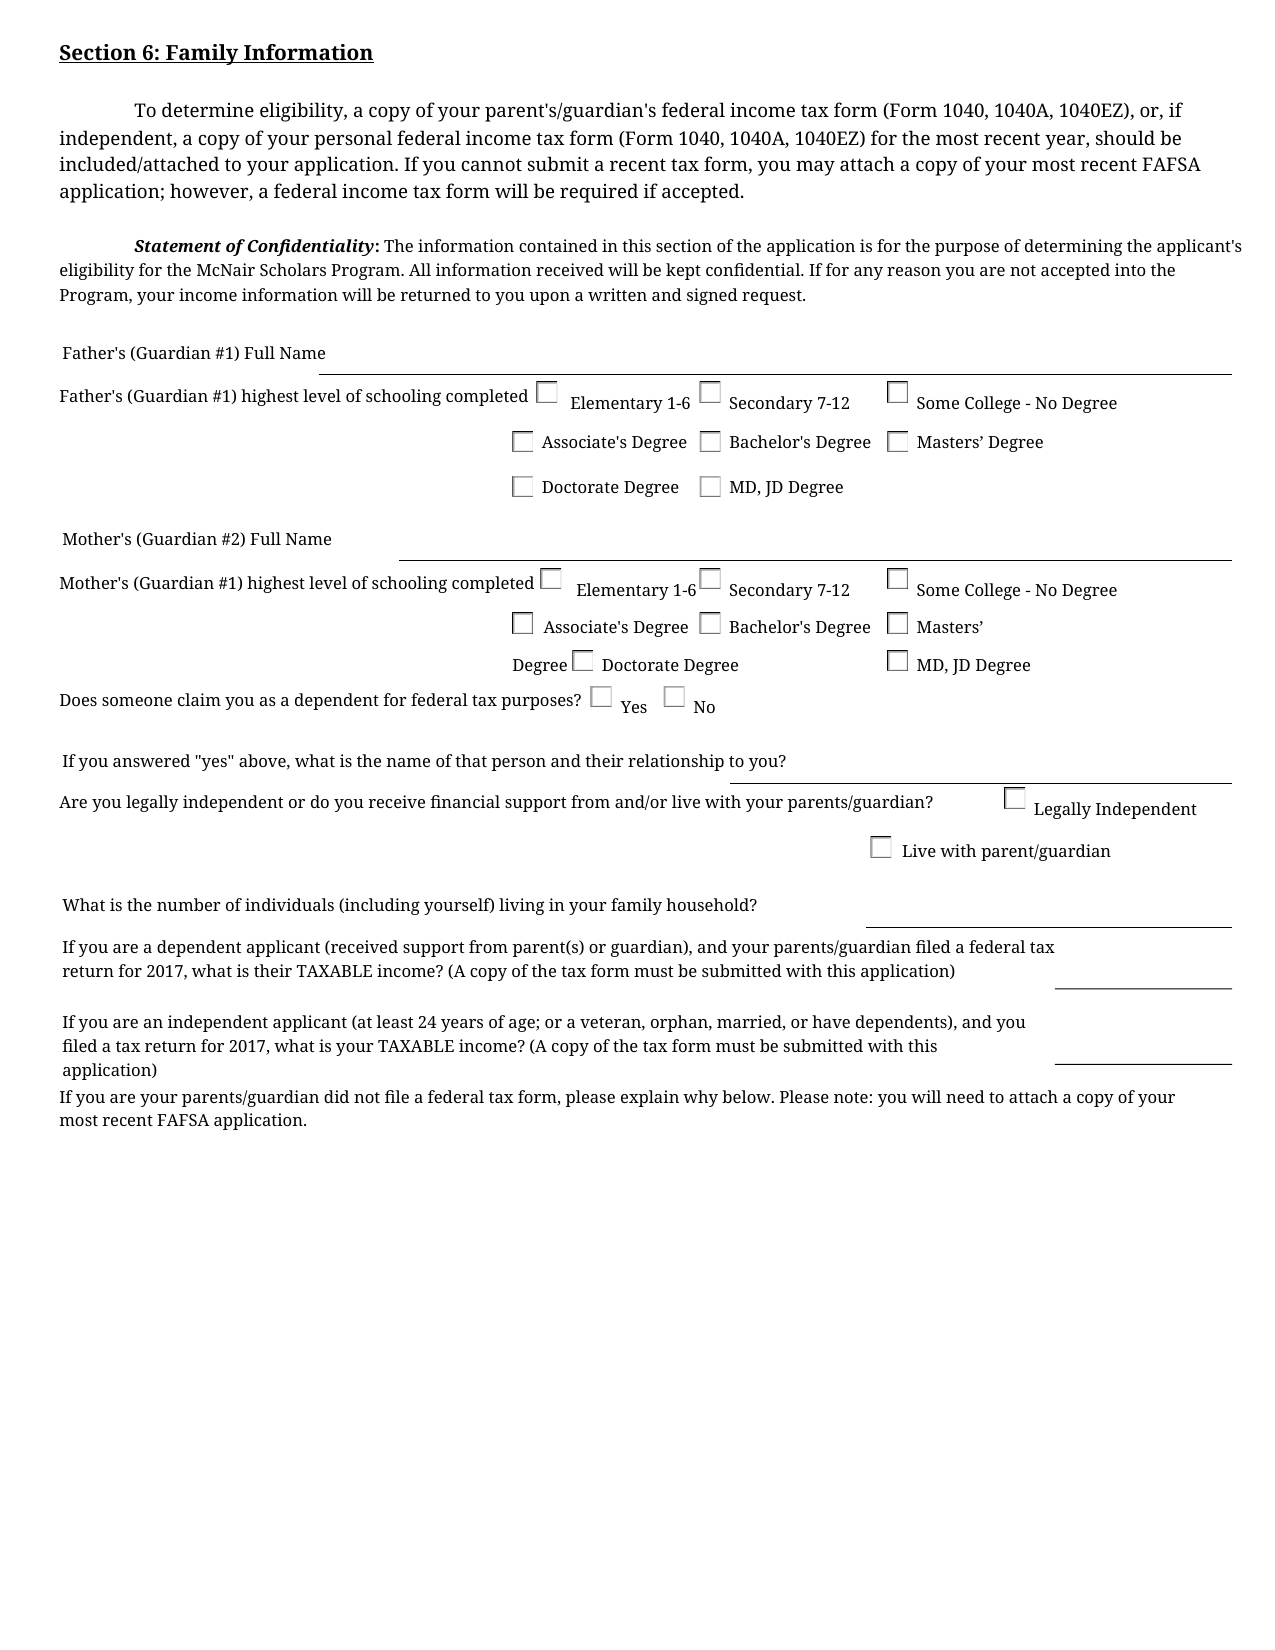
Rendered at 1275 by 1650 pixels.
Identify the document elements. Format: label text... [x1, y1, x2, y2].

picture [536, 381, 558, 403]
text Live with parent/guardian [29, 837, 1111, 862]
picture [699, 381, 721, 403]
picture [590, 686, 612, 707]
text If you are an independent applicant (at least 24 years of age; or a veteran, orphan, married, or have dependents), and you filed a tax return for 2017, what is your TAXABLE income? (A copy of the tax form must be submitted with this application) [62, 1011, 1029, 1081]
text Does someone claim you as a dependent for federal tax purposes? Yes No [59, 686, 1246, 719]
picture [887, 612, 908, 634]
text Mother's (Guardian #2) Full Name [62, 528, 1246, 551]
picture [572, 650, 593, 671]
text Are you legally independent or do you receive financial support from and/or live with your parents/guardian? Legally Independent [59, 775, 1246, 820]
text Doctorate Degree MD, JD Degree [542, 476, 1246, 498]
text Section 6: Family Information [59, 38, 1246, 66]
text What is the number of individuals (including yourself) living in your family household? [62, 893, 1246, 916]
picture [540, 568, 562, 589]
picture [699, 568, 721, 589]
picture [887, 650, 908, 671]
picture [699, 612, 721, 634]
text If you answered "yes" above, what is the name of that person and their relationship to you? [62, 749, 1246, 772]
picture [512, 431, 533, 452]
subtitle To determine eligibility, a copy of your parent's/guardian's federal income tax form (Form 1040, 1040A, 1040EZ), or, if independent, a copy of your personal federal income tax form (Form 1040, 1040A, 1040EZ) for the most recent year, should be included/attached to your application. If you cannot submit a recent tax form, you may attach a copy of your most recent FAFSA application; however, a federal income tax form will be required if accepted. [59, 98, 1235, 204]
text Associate's Degree Bachelor's Degree Masters’ Degree [542, 431, 1246, 454]
text Associate's Degree Bachelor's Degree Masters’ Degree Doctorate Degree MD, JD Degree [512, 601, 1042, 676]
text Father's (Guardian #1) Full Name [62, 342, 1246, 364]
text Mother's (Guardian #1) highest level of schooling completed Elementary 1-6 Secondary 7-12 Some College - No Degree [59, 557, 1246, 601]
picture [887, 381, 908, 403]
picture [870, 836, 892, 858]
picture [887, 568, 908, 589]
text If you are your parents/guardian did not file a federal tax form, please explain why below. Please note: you will need to attach a copy of your most recent FAFSA application. [59, 1085, 1219, 1132]
text If you are a dependent applicant (received support from parent(s) or guardian), and your parents/guardian filed a federal tax return for 2017, what is their TAXABLE income? (A copy of the tax form must be submitted with this application) [62, 936, 1093, 982]
picture [512, 612, 533, 634]
text Father's (Guardian #1) highest level of schooling completed Elementary 1-6 Secondary 7-12 Some College - No Degree [59, 371, 1246, 414]
text Statement of Confidentiality: The information contained in this section of the application is for the purpose of determining the applicant's eligibility for the McNair Scholars Program. All information received will be kept confidential. If for any reason you are not accepted into the Program, your income information will be returned to you upon a written and signed request. [59, 234, 1246, 306]
picture [1004, 787, 1025, 809]
picture [512, 476, 533, 497]
picture [663, 686, 685, 707]
